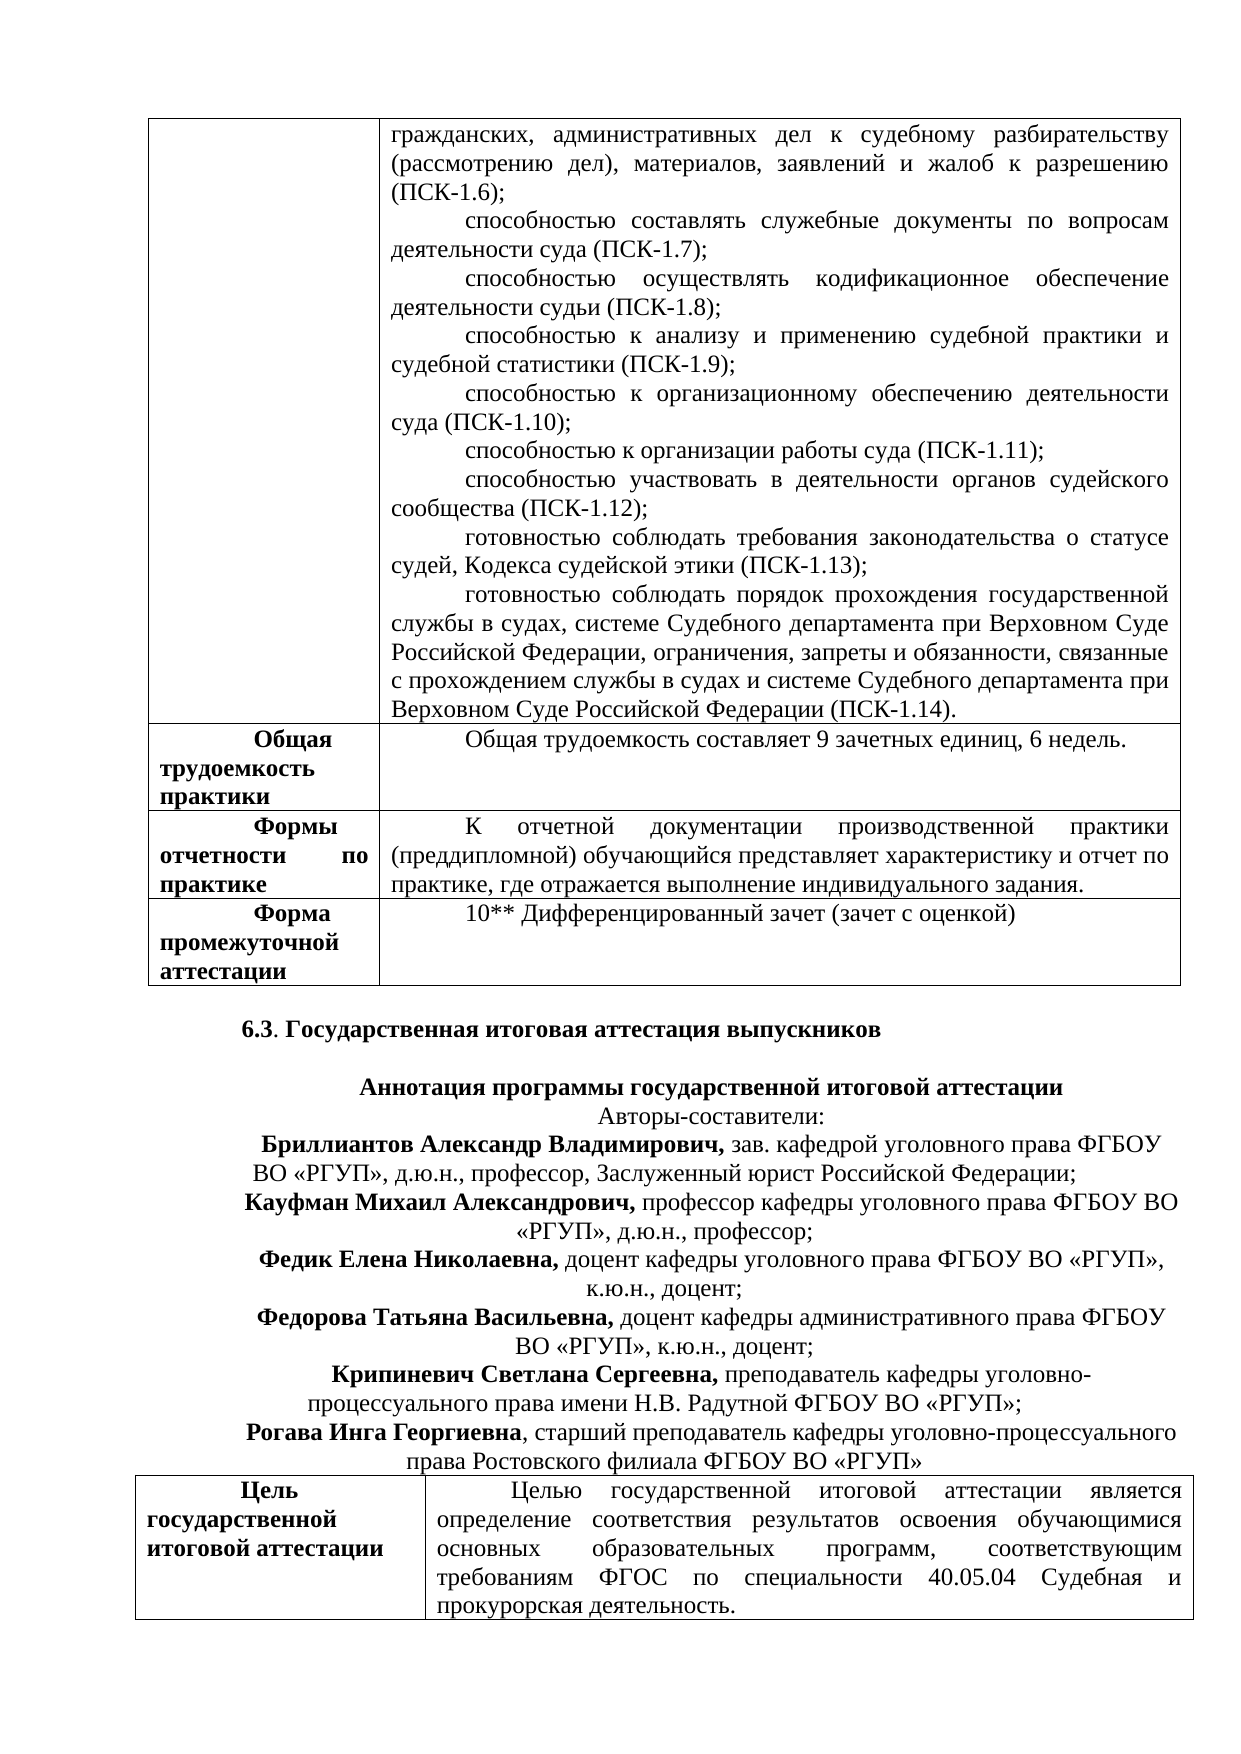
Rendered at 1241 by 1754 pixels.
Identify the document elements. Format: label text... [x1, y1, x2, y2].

table_cell Общая трудоемкость практики [149, 724, 379, 810]
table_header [426, 1476, 1193, 1619]
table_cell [380, 119, 1180, 723]
text Авторы-составители: [148, 1101, 1181, 1129]
text Кауфман Михаил Александрович, профессор кафедры уголовного права ФГБОУ ВО «РГУП», д.ю.н., профессор; [148, 1187, 1181, 1244]
text Крипиневич Светлана Сергеевна, преподаватель кафедры уголовно-процессуального права имени Н.В. Радутной ФГБОУ ВО «РГУП»; [148, 1359, 1181, 1417]
table_cell К отчетной документации производственной практики (преддипломной) обучающийся представляет характеристику и отчет по практике, где отражается выполнение индивидуального задания. [380, 811, 1180, 897]
text Рогава Инга Георгиевна, старший преподаватель кафедры уголовно-процессуального права Ростовского филиала ФГБОУ ВО «РГУП» [148, 1417, 1181, 1474]
table_cell Формы отчетности по практике [149, 811, 379, 897]
text Бриллиантов Александр Владимирович, зав. кафедрой уголовного права ФГБОУ ВО «РГУП», д.ю.н., профессор, Заслуженный юрист Российской Федерации; [148, 1129, 1181, 1187]
text 6.3. Государственная итоговая аттестация выпускников [148, 1014, 1181, 1043]
table_cell 10** Дифференцированный зачет (зачет с оценкой) [380, 899, 1180, 985]
table_cell Общая трудоемкость составляет 9 зачетных единиц, 6 недель. [380, 724, 1180, 810]
text Федик Елена Николаевна, доцент кафедры уголовного права ФГБОУ ВО «РГУП», к.ю.н., доцент; [148, 1244, 1181, 1302]
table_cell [149, 119, 379, 723]
text Федорова Татьяна Васильевна, доцент кафедры административного права ФГБОУ ВО «РГУП», к.ю.н., доцент; [148, 1302, 1181, 1359]
table_cell Форма промежуточной аттестации [149, 899, 379, 985]
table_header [136, 1476, 425, 1619]
text Аннотация программы государственной итоговой аттестации [148, 1072, 1181, 1101]
